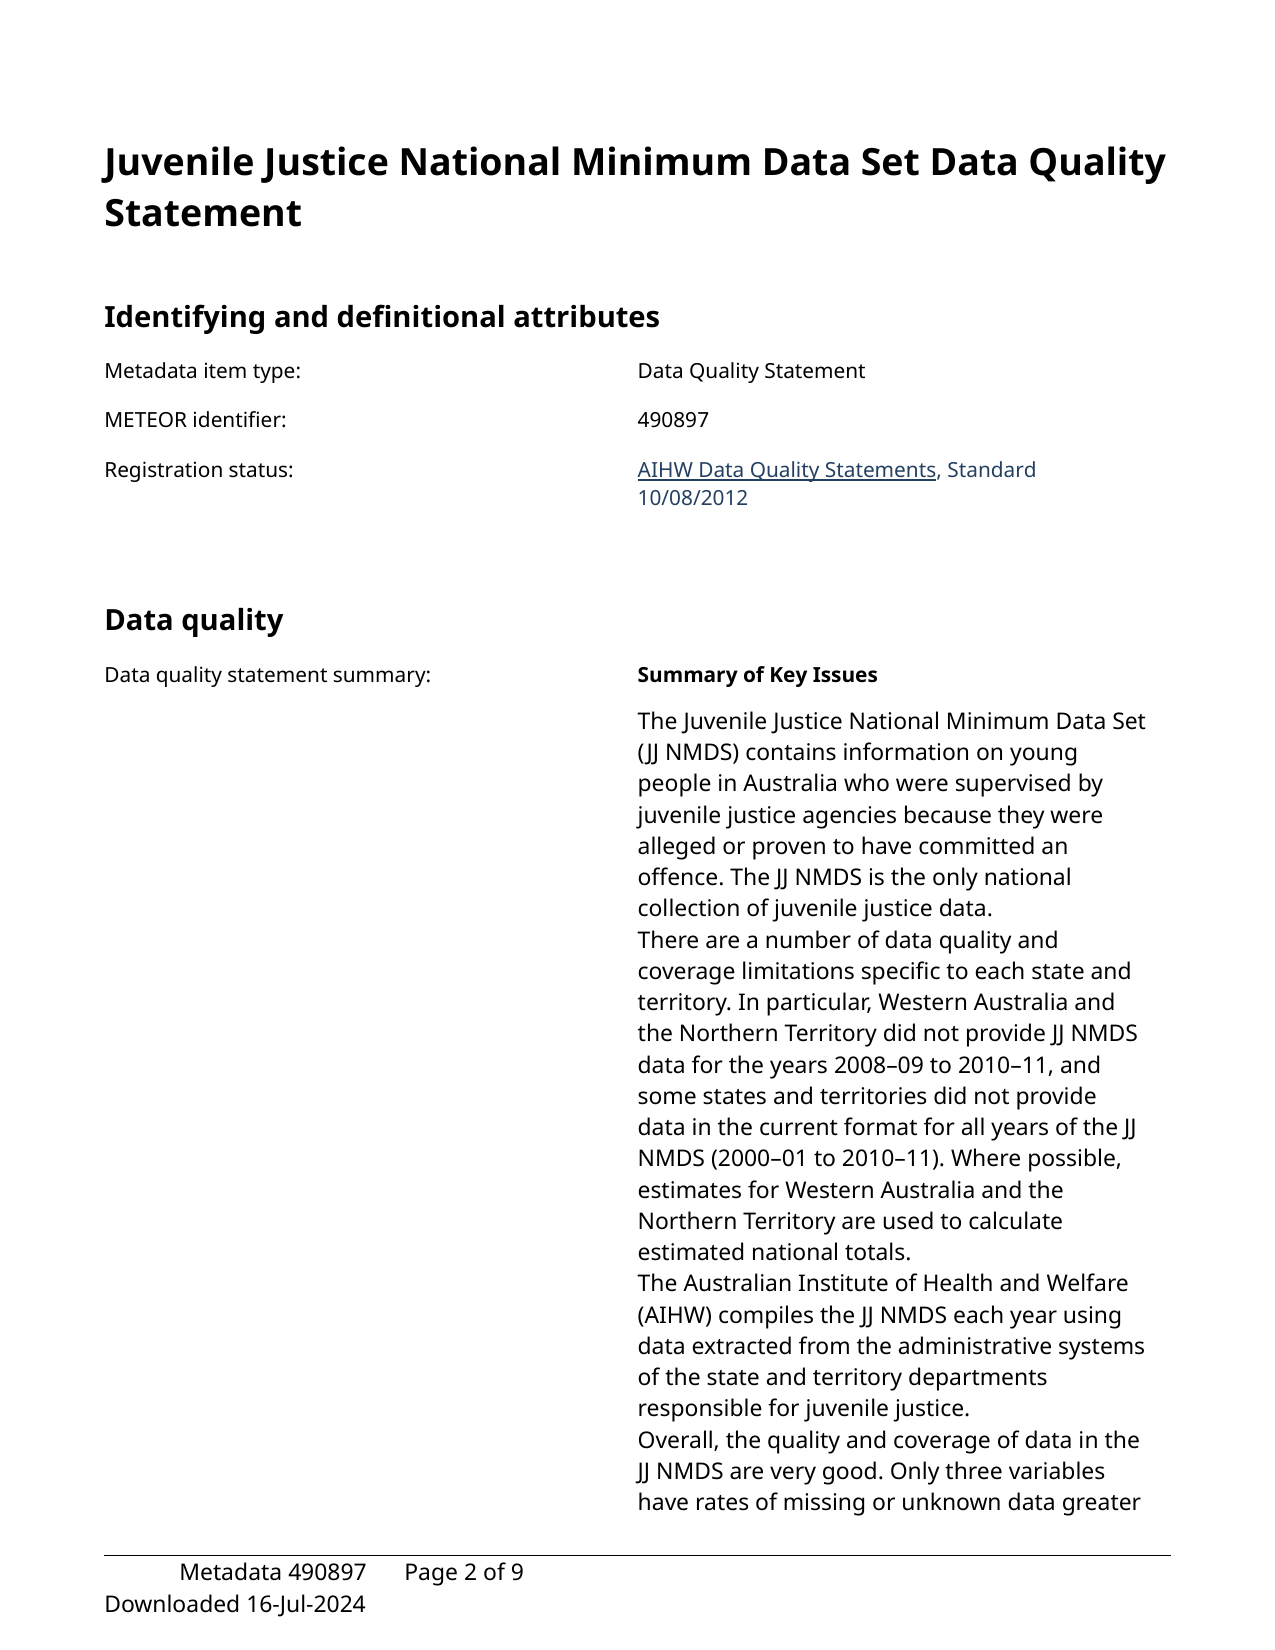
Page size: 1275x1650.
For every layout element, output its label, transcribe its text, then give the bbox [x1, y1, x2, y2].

table_cell METEOR identifier: [93, 395, 626, 444]
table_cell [93, 649, 626, 1528]
table_cell Data Quality Statement [626, 346, 1159, 395]
table_cell 490897 [626, 395, 1159, 444]
table_cell Metadata item type: [93, 346, 626, 395]
table_cell AIHW Data Quality Statements, Standard 10/08/2012 [626, 445, 1159, 522]
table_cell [626, 649, 1159, 1528]
subtitle Juvenile Justice National Minimum Data Set Data Quality Statement [104, 135, 1171, 237]
table_header Data quality [93, 554, 1159, 649]
table_cell Registration status: [93, 445, 626, 522]
table_header Identifying and definitional attributes [93, 250, 1159, 346]
